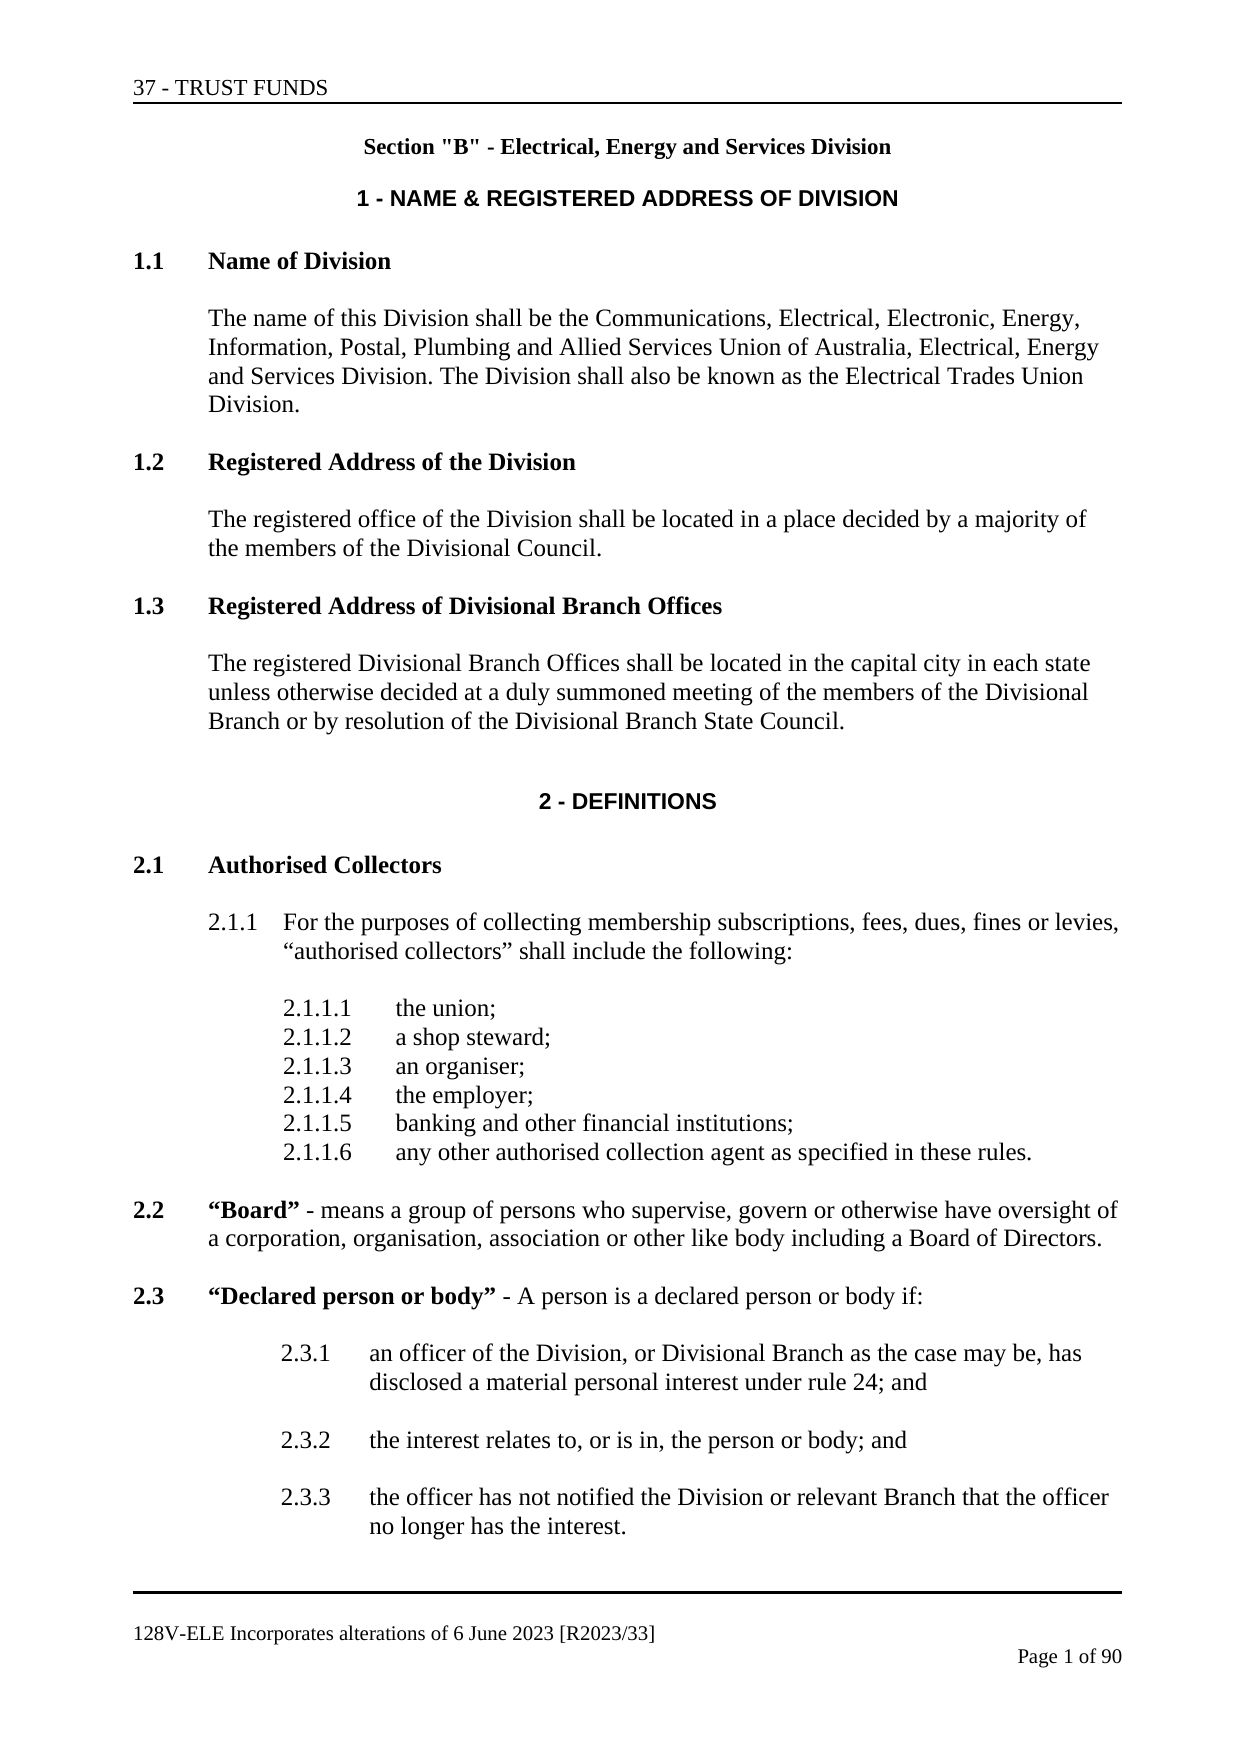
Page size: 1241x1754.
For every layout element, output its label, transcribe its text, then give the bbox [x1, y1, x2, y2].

text 2.1.1.2 a shop steward; [133, 1022, 1122, 1051]
text 2.3.3 the officer has not notified the Division or relevant Branch that the officer no longer has the interest. [281, 1482, 1122, 1540]
text 2.1.1.4 the employer; [133, 1080, 1122, 1108]
text 2.3 “Declared person or body” - A person is a declared person or body if: [133, 1281, 1122, 1310]
text 2.2 “Board” - means a group of persons who supervise, govern or otherwise have oversight of a corporation, organisation, association or other like body including a Board of Directors. [133, 1195, 1122, 1252]
subtitle Section "B" - Electrical, Energy and Services Division [283, 133, 972, 159]
text The registered office of the Division shall be located in a place decided by a majority of the members of the Divisional Council. [133, 504, 1122, 562]
subtitle 1 - NAME & REGISTERED ADDRESS OF DIVISION [133, 184, 1122, 211]
text 2.1.1.6 any other authorised collection agent as specified in these rules. [133, 1137, 1122, 1166]
text 2.1 Authorised Collectors [133, 850, 1122, 878]
text 1.1 Name of Division [133, 246, 1122, 274]
text The registered Divisional Branch Offices shall be located in the capital city in each state unless otherwise decided at a duly summoned meeting of the members of the Divisional Branch or by resolution of the Divisional Branch State Council. [133, 648, 1122, 734]
text 1.2 Registered Address of the Division [133, 447, 1122, 476]
text 2.3.2 the interest relates to, or is in, the person or body; and [281, 1425, 1122, 1453]
text The name of this Division shall be the Communications, Electrical, Electronic, Energy, Information, Postal, Plumbing and Allied Services Union of Australia, Electrical, Energy and Services Division. The Division shall also be known as the Electrical Trades Union Division. [133, 303, 1122, 418]
text 2.1.1.3 an organiser; [133, 1051, 1122, 1080]
text 2.1.1.1 the union; [133, 993, 1122, 1022]
text 2.1.1.5 banking and other financial institutions; [133, 1108, 1122, 1137]
text 1.3 Registered Address of Divisional Branch Offices [133, 591, 1122, 619]
text 2.1.1 For the purposes of collecting membership subscriptions, fees, dues, fines or levies, “authorised collectors” shall include the following: [133, 907, 1122, 965]
text 2.3.1 an officer of the Division, or Divisional Branch as the case may be, has disclosed a material personal interest under rule 24; and [281, 1338, 1122, 1396]
subtitle 2 - DEFINITIONS [133, 788, 1122, 815]
